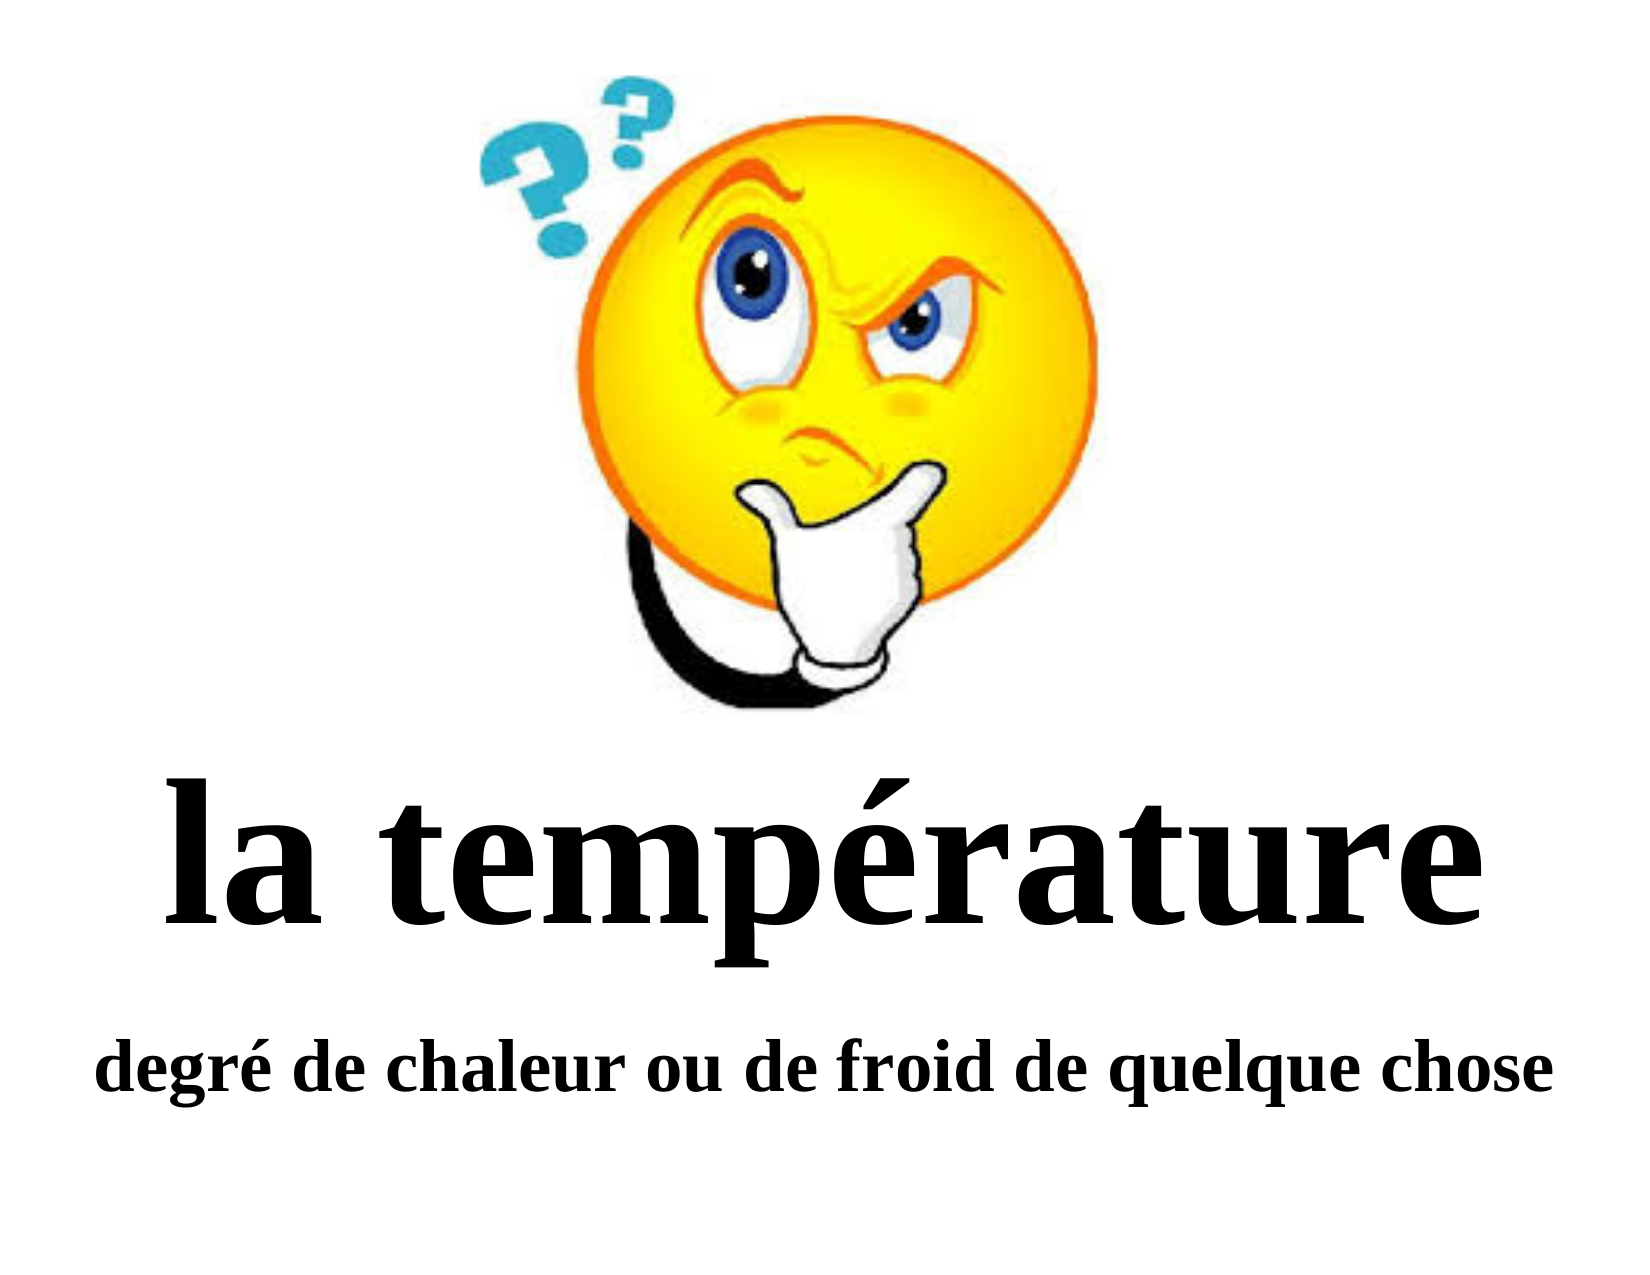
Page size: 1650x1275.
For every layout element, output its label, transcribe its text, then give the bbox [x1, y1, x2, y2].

picture [479, 75, 1171, 729]
text degré de chaleur ou de froid de quelque chose [75, 1021, 1575, 1107]
text la température [75, 728, 1575, 968]
